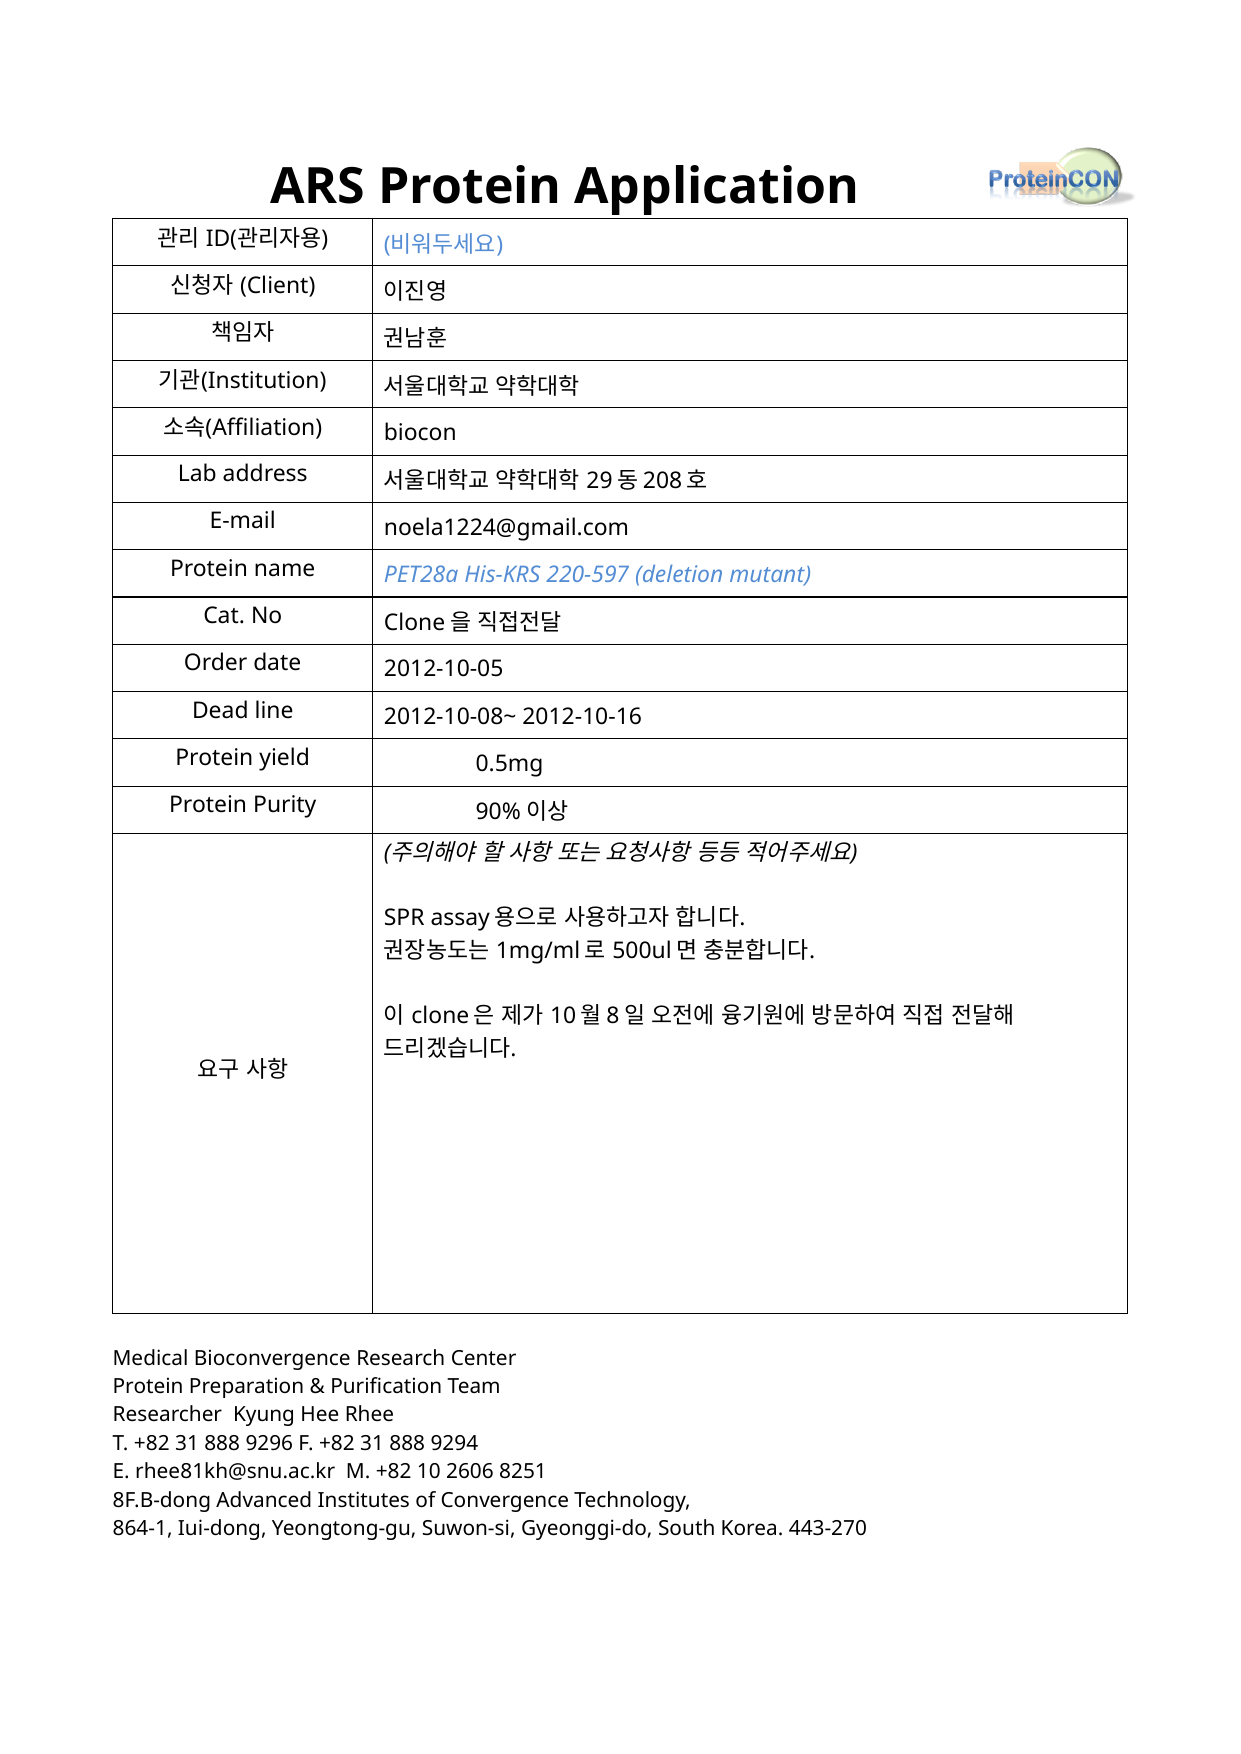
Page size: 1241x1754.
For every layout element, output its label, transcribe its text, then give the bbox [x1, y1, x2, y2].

table_cell 기관(Institution) [113, 361, 372, 407]
table_cell biocon [373, 408, 1127, 454]
table_cell E-mail [113, 503, 372, 549]
text ARS Protein Application [112, 150, 1128, 218]
table_cell 서울대학교 약학대학 29동208호 [373, 456, 1127, 502]
table_cell 신청자 (Client) [113, 266, 372, 313]
table_cell 0.5mg [373, 739, 1127, 786]
text 8F.B-dong Advanced Institutes of Convergence Technology, [112, 1485, 1128, 1513]
table_cell Protein yield [113, 739, 372, 786]
table_cell 책임자 [113, 314, 372, 360]
text 864-1, Iui-dong, Yeongtong-gu, Suwon-si, Gyeonggi-do, South Korea. 443-270 [112, 1513, 1128, 1542]
table_cell Lab address [113, 456, 372, 502]
text Medical Bioconvergence Research Center [112, 1343, 1128, 1371]
table_cell 소속(Affiliation) [113, 408, 372, 454]
table_cell (주의해야 할 사항 또는 요청사항 등등 적어주세요) SPR assay용으로 사용하고자 합니다. 권장농도는 1mg/ml로 500ul면 충분합니다. 이 clone은 제가 10월8일 오전에 융기원에 방문하여 직접 전달해 드리겠습니다. [373, 834, 1127, 1313]
table_cell Dead line [113, 692, 372, 738]
table_cell Protein name [113, 550, 372, 596]
table_cell 권남훈 [373, 314, 1127, 360]
table_cell Cat. No [113, 598, 372, 644]
table_cell noela1224@gmail.com [373, 503, 1127, 549]
table_cell 90% 이상 [373, 787, 1127, 833]
picture [982, 146, 1138, 206]
table_cell Order date [113, 645, 372, 691]
table_header (비워두세요) [373, 219, 1127, 265]
text Protein Preparation & Purification Team [112, 1371, 1128, 1399]
table_cell Protein Purity [113, 787, 372, 833]
text T. +82 31 888 9296 F. +82 31 888 9294 [112, 1428, 1128, 1456]
table_cell 서울대학교 약학대학 [373, 361, 1127, 407]
table_cell 2012-10-08~ 2012-10-16 [373, 692, 1127, 738]
text E. rhee81kh@snu.ac.kr M. +82 10 2606 8251 [112, 1456, 1128, 1485]
table_cell 요구 사항 [113, 834, 372, 1313]
table_cell 2012-10-05 [373, 645, 1127, 691]
table_header 관리 ID(관리자용) [113, 219, 372, 265]
table_cell PET28a His-KRS 220-597 (deletion mutant) [373, 550, 1127, 596]
table_cell Clone을 직접전달 [373, 598, 1127, 644]
table_cell 이진영 [373, 266, 1127, 313]
text Researcher Kyung Hee Rhee [112, 1399, 1128, 1428]
